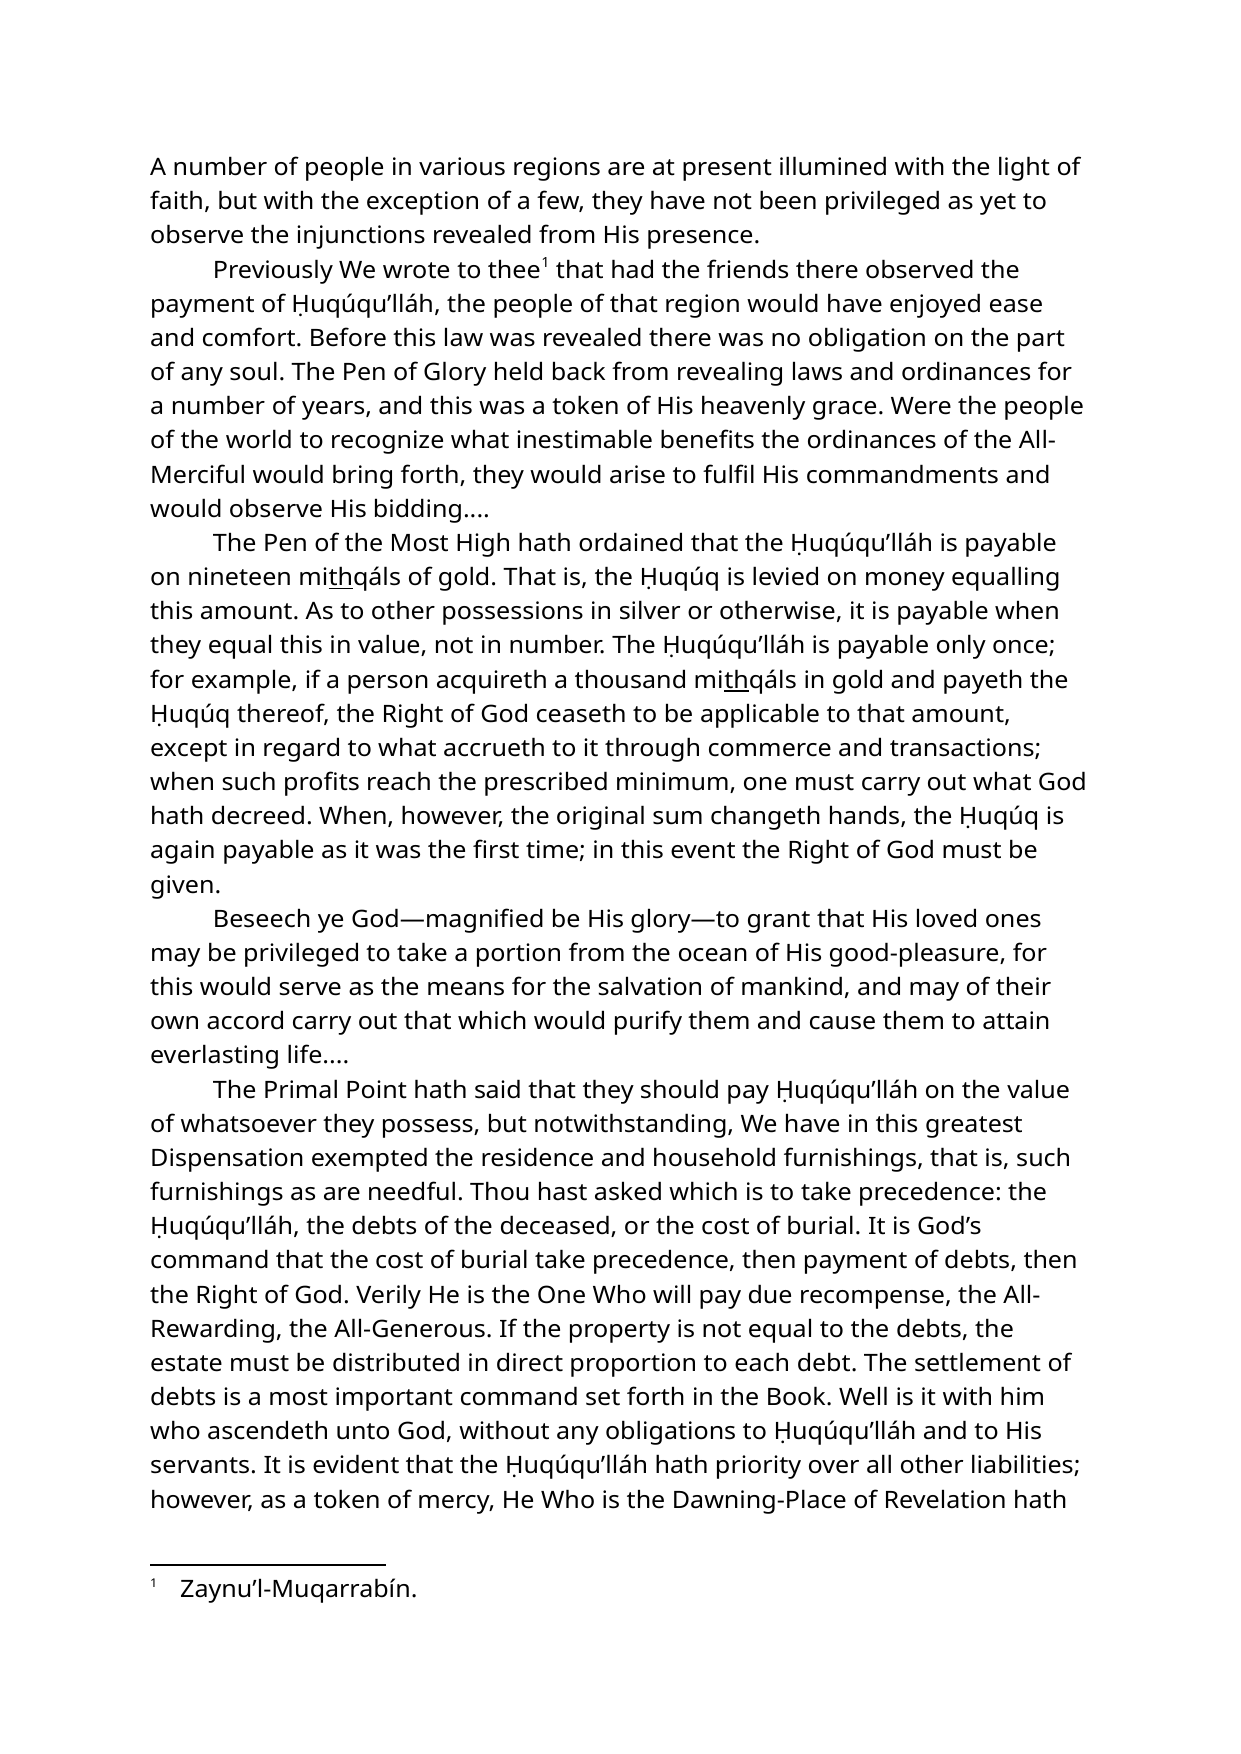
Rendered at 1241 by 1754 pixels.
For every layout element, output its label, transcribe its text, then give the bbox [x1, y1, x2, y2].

text Previously We wrote to thee that had the friends there observed the payment of Ḥuqúqu’lláh, the people of that region would have enjoyed ease and comfort. Before this law was revealed there was no obligation on the part of any soul. The Pen of Glory held back from revealing laws and ordinances for a number of years, and this was a token of His heavenly grace. Were the people of the world to recognize what inestimable benefits the ordinances of the All-Merciful would bring forth, they would arise to fulfil His commandments and would observe His bidding.... [150, 252, 1090, 524]
text A number of people in various regions are at present illumined with the light of faith, but with the exception of a few, they have not been privileged as yet to observe the injunctions revealed from His presence. [150, 150, 1090, 251]
text Beseech ye God—magnified be His glory—to grant that His loved ones may be privileged to take a portion from the ocean of His good-pleasure, for this would serve as the means for the salvation of mankind, and may of their own accord carry out that which would purify them and cause them to attain everlasting life.... [150, 902, 1090, 1071]
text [150, 1072, 1090, 1515]
text The Pen of the Most High hath ordained that the Ḥuqúqu’lláh is payable on nineteen mithqáls of gold. That is, the Ḥuqúq is levied on money equalling this amount. As to other possessions in silver or otherwise, it is payable when they equal this in value, not in number. The Ḥuqúqu’lláh is payable only once; for example, if a person acquireth a thousand mithqáls in gold and payeth the Ḥuqúq thereof, the Right of God ceaseth to be applicable to that amount, except in regard to what accrueth to it through commerce and transactions; when such profits reach the prescribed minimum, one must carry out what God hath decreed. When, however, the original sum changeth hands, the Ḥuqúq is again payable as it was the first time; in this event the Right of God must be given. [150, 526, 1090, 900]
